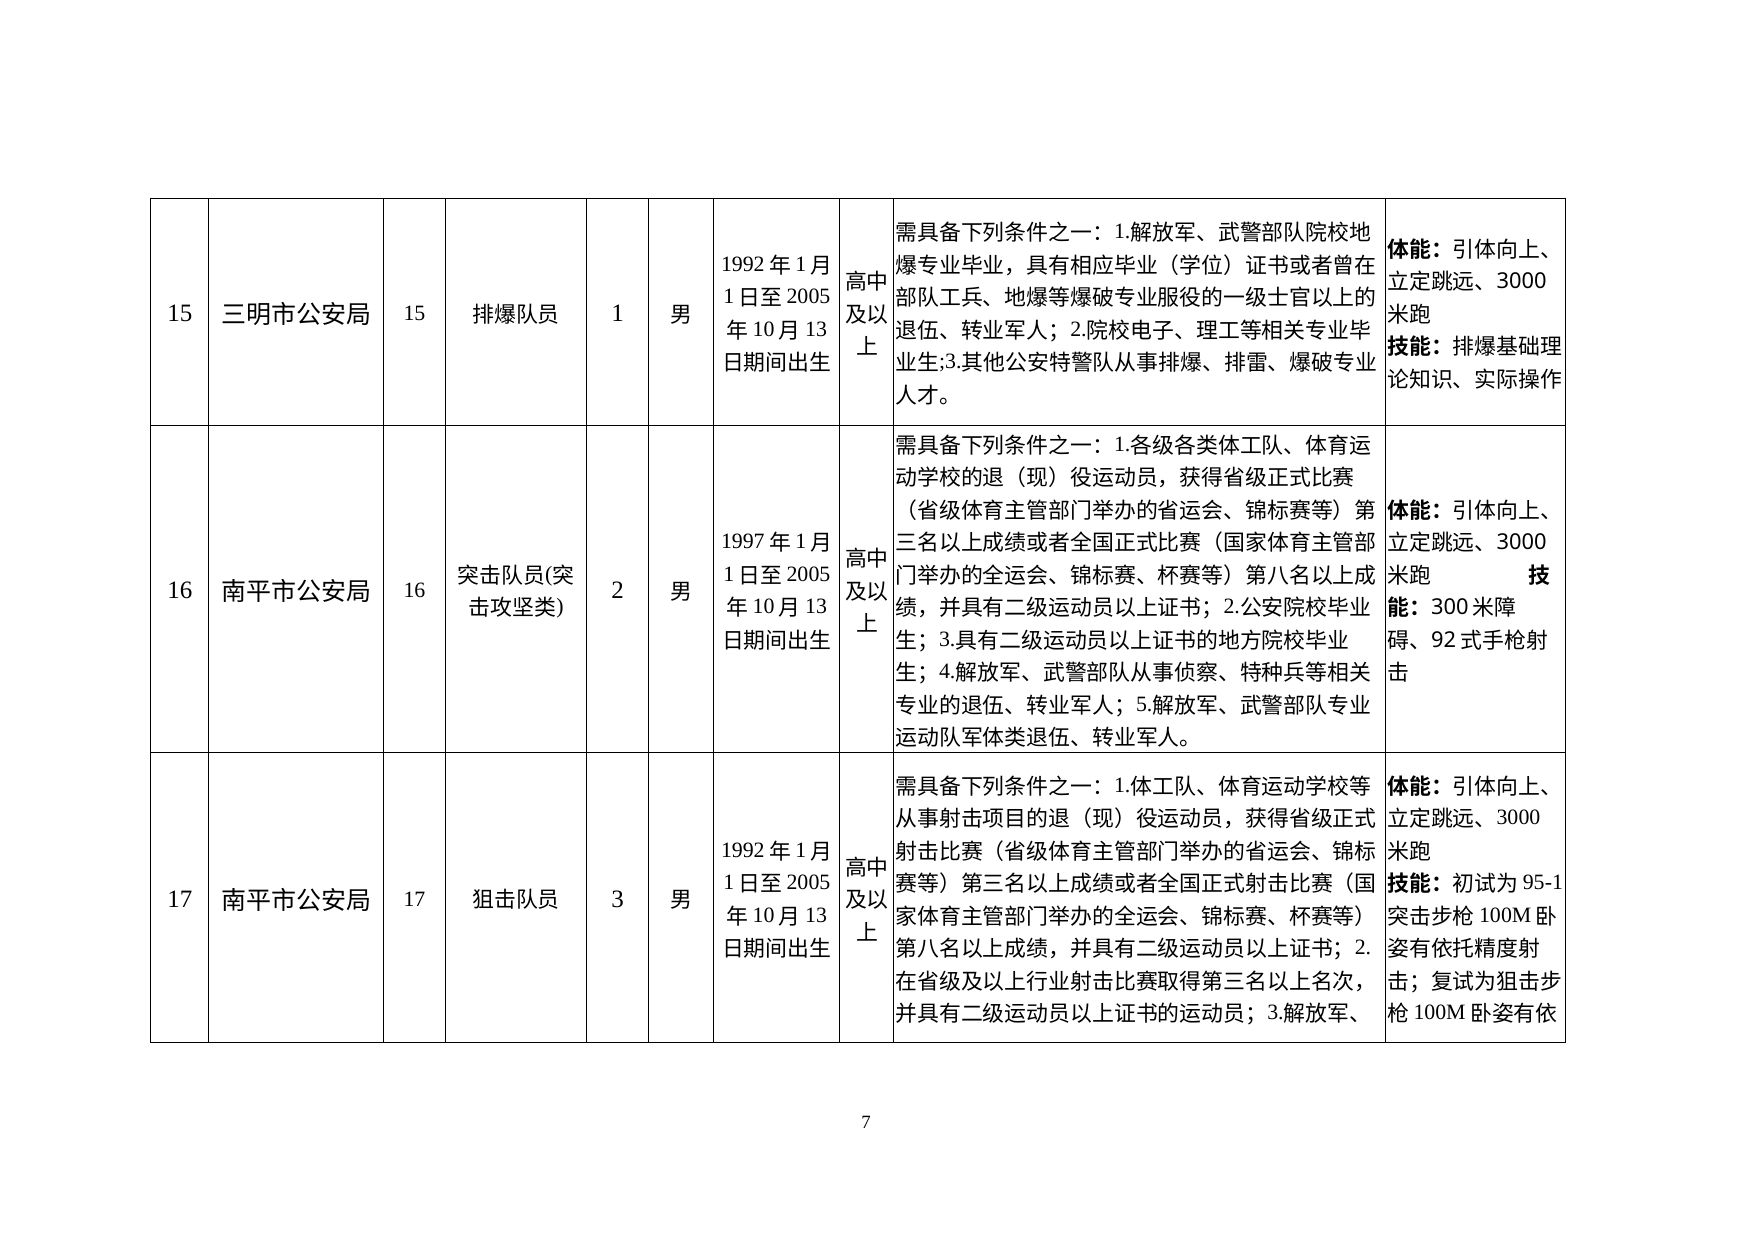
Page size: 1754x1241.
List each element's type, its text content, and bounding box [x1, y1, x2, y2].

table_cell 狙击队员 [446, 753, 586, 1042]
table_cell 16 [384, 426, 445, 752]
table_cell 体能：引体向上、立定跳远、3000米跑 技能：排爆基础理论知识、实际操作 [1386, 199, 1565, 425]
table_cell 高中及以上 [840, 753, 893, 1042]
table_cell 男 [649, 426, 713, 752]
table_cell 1997年1月1日至2005年10月13日期间出生 [714, 426, 839, 752]
table_cell 15 [384, 199, 445, 425]
table_cell 突击队员(突击攻坚类) [446, 426, 586, 752]
table_cell 高中及以上 [840, 426, 893, 752]
table_cell 15 [151, 199, 208, 425]
table_cell 男 [649, 753, 713, 1042]
table_cell 17 [384, 753, 445, 1042]
table_cell 3 [587, 753, 648, 1042]
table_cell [714, 753, 839, 1042]
table_cell 需具备下列条件之一：1.解放军、武警部队院校地爆专业毕业，具有相应毕业（学位）证书或者曾在部队工兵、地爆等爆破专业服役的一级士官以上的退伍、转业军人；2.院校电子、理工等相关专业毕业生;3.其他公安特警队从事排爆、排雷、爆破专业人才。 [894, 199, 1385, 425]
table_cell 高中及以上 [840, 199, 893, 425]
table_cell 男 [649, 199, 713, 425]
table_cell 南平市公安局 [209, 426, 383, 752]
table_cell 排爆队员 [446, 199, 586, 425]
table_cell 体能：引体向上、立定跳远、3000米跑 技能：300米障碍、92式手枪射击 [1386, 426, 1565, 752]
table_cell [894, 753, 1385, 1042]
table_cell 1992年1月1日至2005年10月13日期间出生 [714, 199, 839, 425]
table_cell 17 [151, 753, 208, 1042]
table_cell 南平市公安局 [209, 753, 383, 1042]
table_cell 1 [587, 199, 648, 425]
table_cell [1386, 753, 1565, 1042]
table_cell 三明市公安局 [209, 199, 383, 425]
table_cell 16 [151, 426, 208, 752]
table_cell 需具备下列条件之一：1.各级各类体工队、体育运动学校的退（现）役运动员，获得省级正式比赛（省级体育主管部门举办的省运会、锦标赛等）第三名以上成绩或者全国正式比赛（国家体育主管部门举办的全运会、锦标赛、杯赛等）第八名以上成绩，并具有二级运动员以上证书；2.公安院校毕业生；3.具有二级运动员以上证书的地方院校毕业生；4.解放军、武警部队从事侦察、特种兵等相关专业的退伍、转业军人；5.解放军、武警部队专业运动队军体类退伍、转业军人。 [894, 426, 1385, 752]
table_cell 2 [587, 426, 648, 752]
